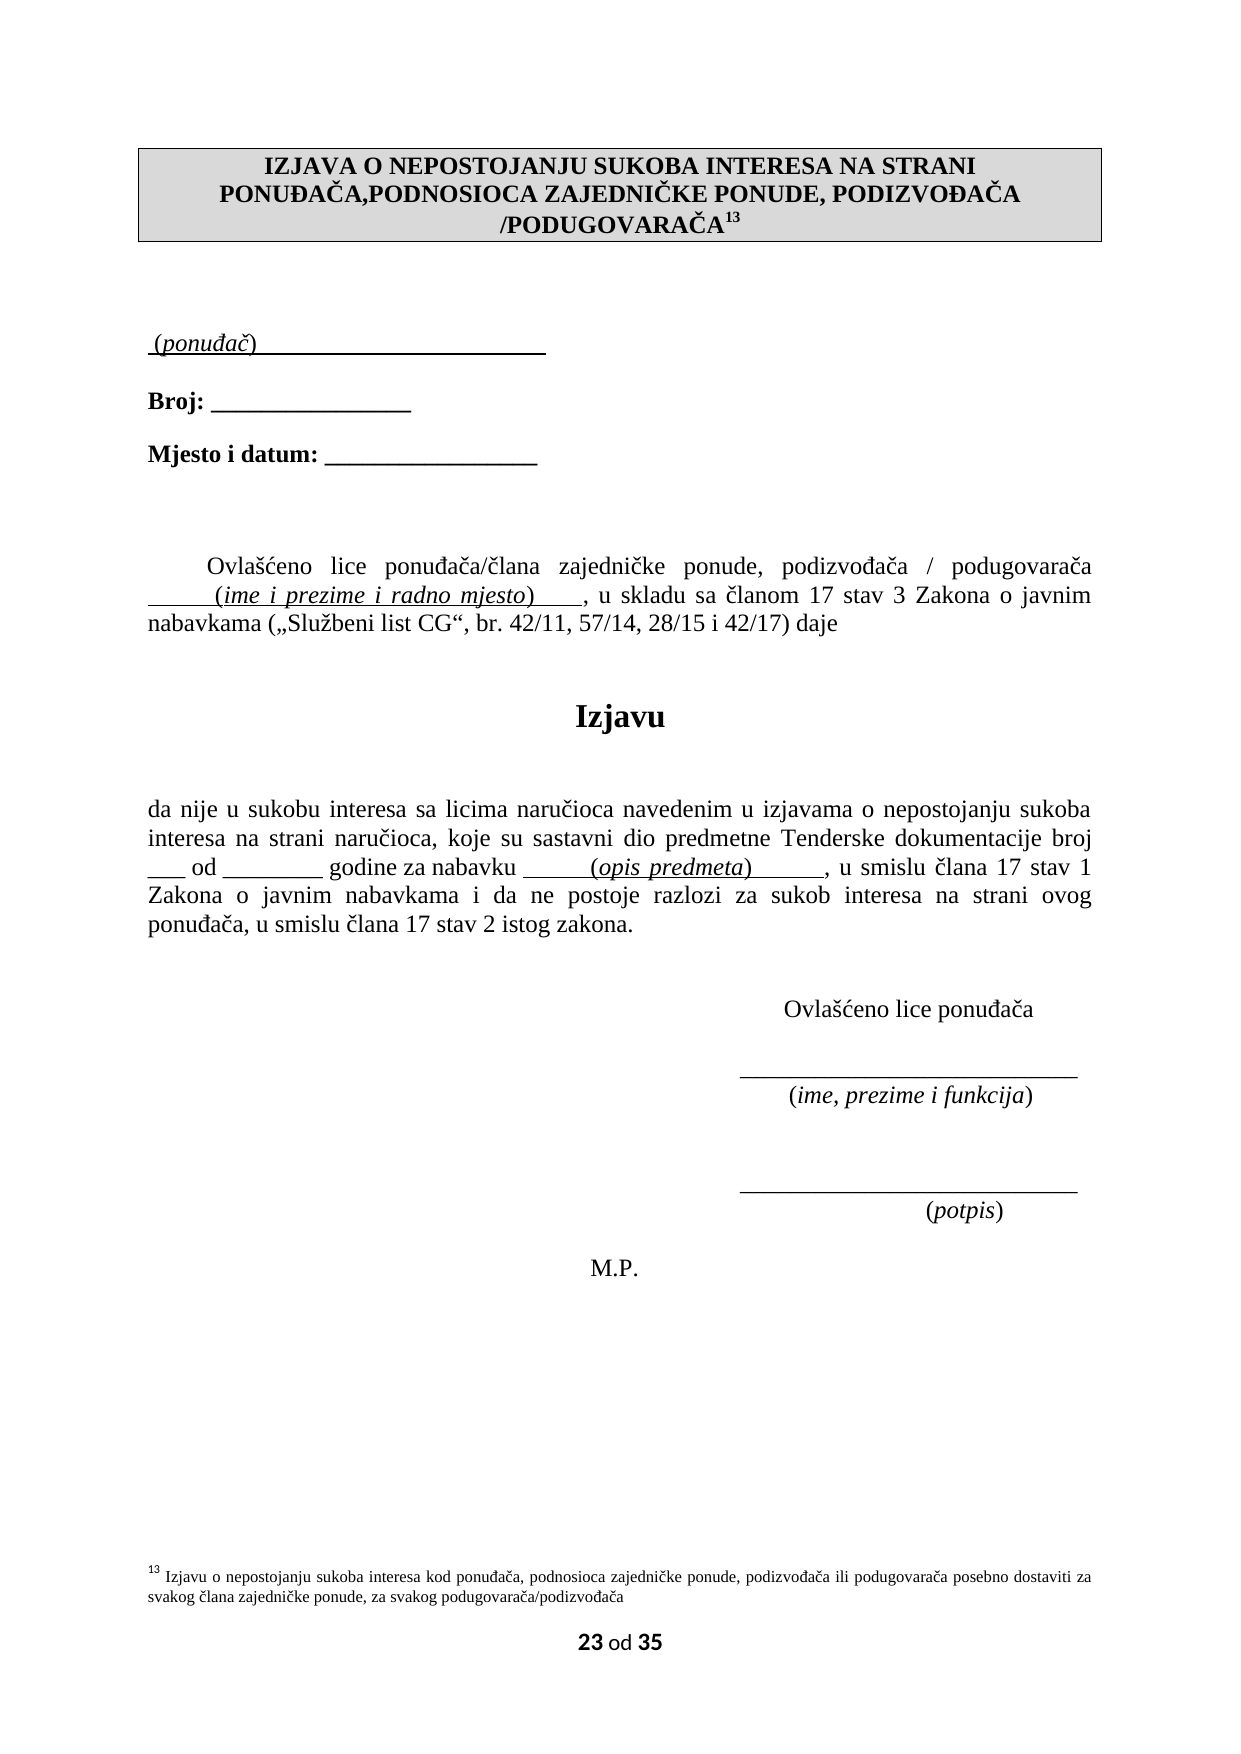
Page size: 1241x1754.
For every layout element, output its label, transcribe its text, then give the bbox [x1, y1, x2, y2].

text Ovlašćeno lice ponuđača/člana zajedničke ponude, podizvođača / podugovarača (ime i prezime i radno mjesto) , u skladu sa članom 17 stav 3 Zakona o javnim nabavkama („Službeni list CG“, br. 42/11, 57/14, 28/15 i 42/17) daje [148, 551, 1093, 637]
text ___________________________ [148, 1167, 1077, 1196]
text Broj: ________________ [148, 386, 1093, 414]
subtitle IZJAVA O NEPOSTOJANJU SUKOBA INTERESA NA STRANI PONUĐAČA,PODNOSIOCA ZAJEDNIČKE PONUDE, PODIZVOĐAČA /PODUGOVARAČA [139, 149, 1101, 241]
text Ovlašćeno lice ponuđača [148, 994, 1033, 1023]
text M.P. [148, 1253, 1093, 1282]
text (potpis) [148, 1196, 1003, 1224]
text ___________________________ [148, 1052, 1077, 1081]
text Izjavu [148, 697, 1093, 735]
text da nije u sukobu interesa sa licima naručioca navedenim u izjavama o nepostojanju sukoba interesa na strani naručioca, koje su sastavni dio predmetne Tenderske dokumentacije broj ___ od ________ godine za nabavku (opis predmeta) , u smislu člana 17 stav 1 Zakona o javnim nabavkama i da ne postoje razlozi za sukob interesa na strani ovog ponuđača, u smislu člana 17 stav 2 istog zakona. [148, 794, 1093, 938]
text Mjesto i datum: _________________ [148, 439, 1093, 468]
text (ime, prezime i funkcija) [148, 1081, 1033, 1109]
text (ponuđač) [148, 328, 1093, 357]
